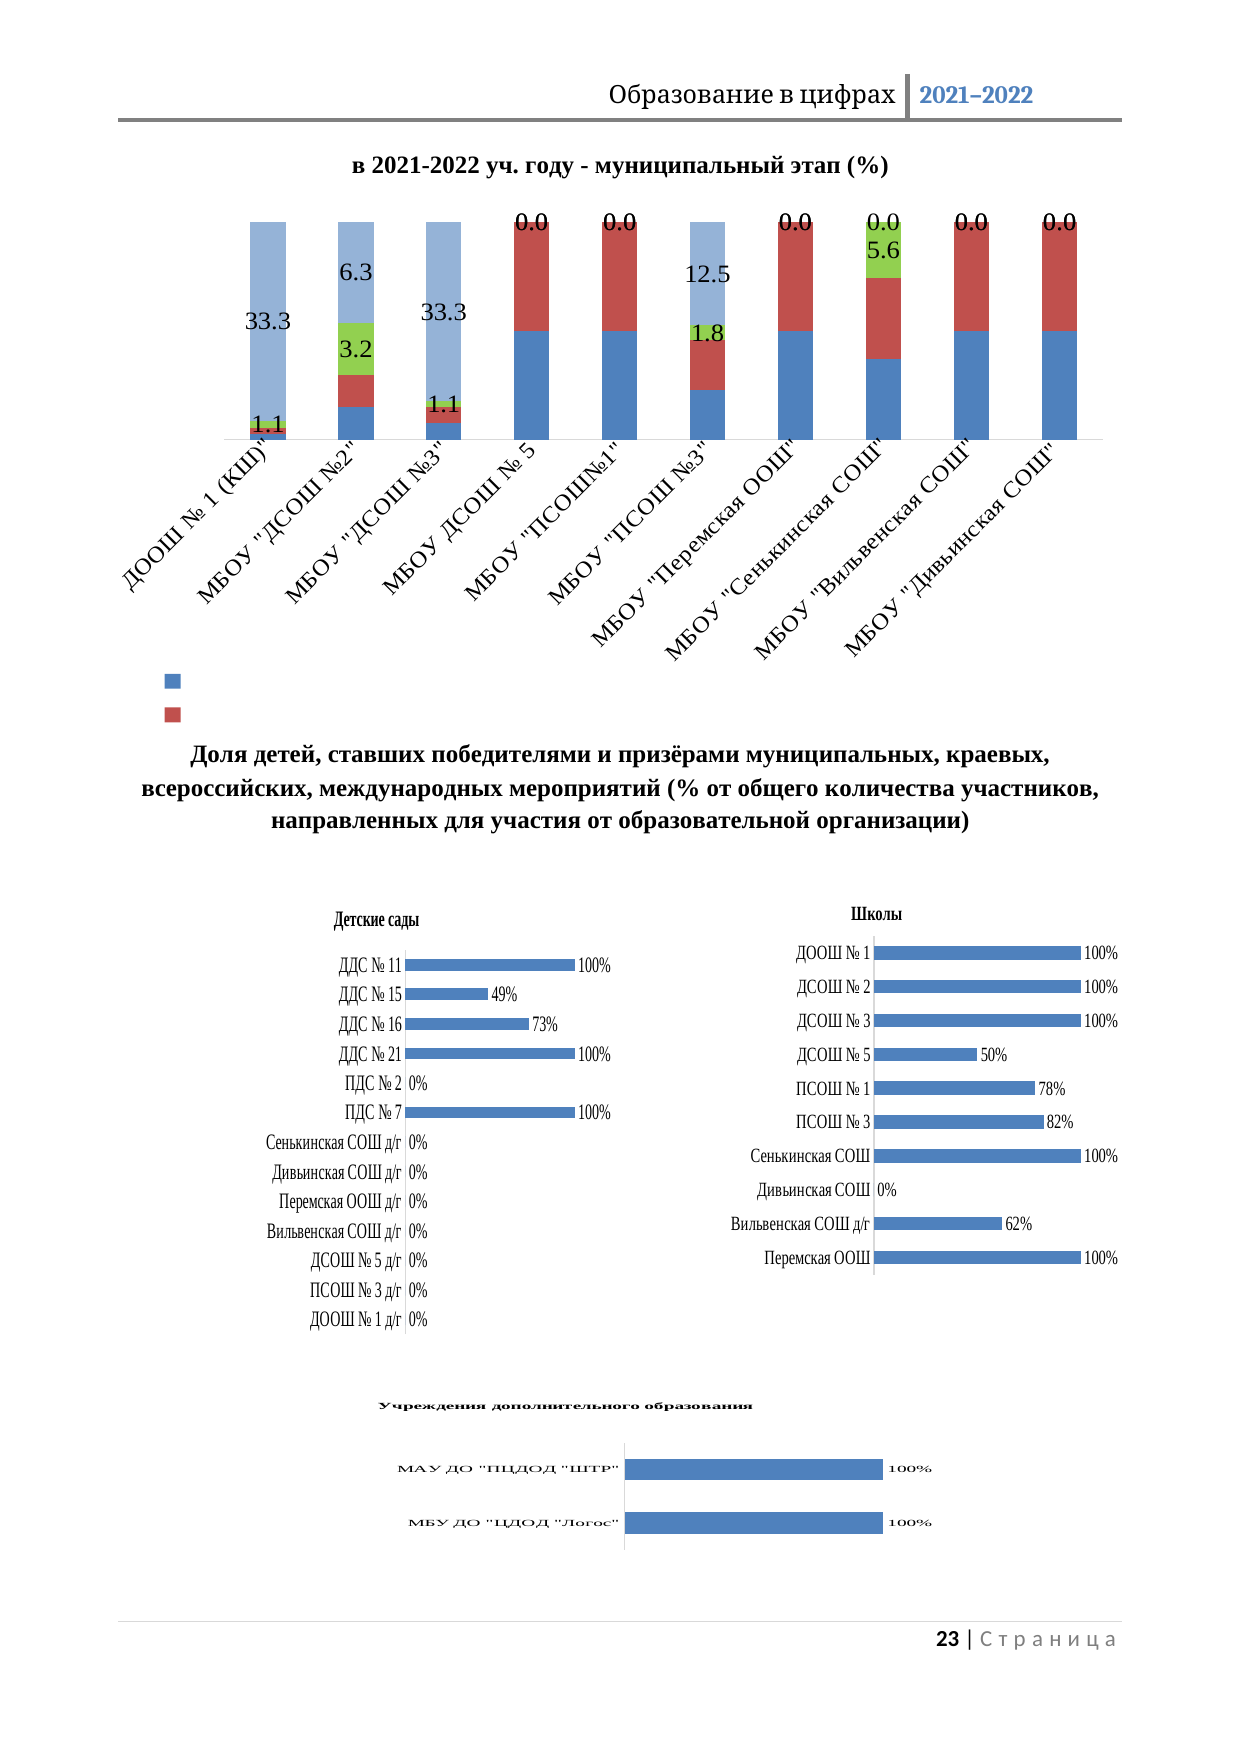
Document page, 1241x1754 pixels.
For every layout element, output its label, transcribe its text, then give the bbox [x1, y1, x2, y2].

text Доля детей, ставших победителями и призёрами муниципальных, краевых, всероссийских, международных мероприятий (% от общего количества участников, направленных для участия от образовательной организации) [118, 739, 1122, 834]
text в 2021-2022 уч. году - муниципальный этап (%) [118, 150, 1122, 179]
